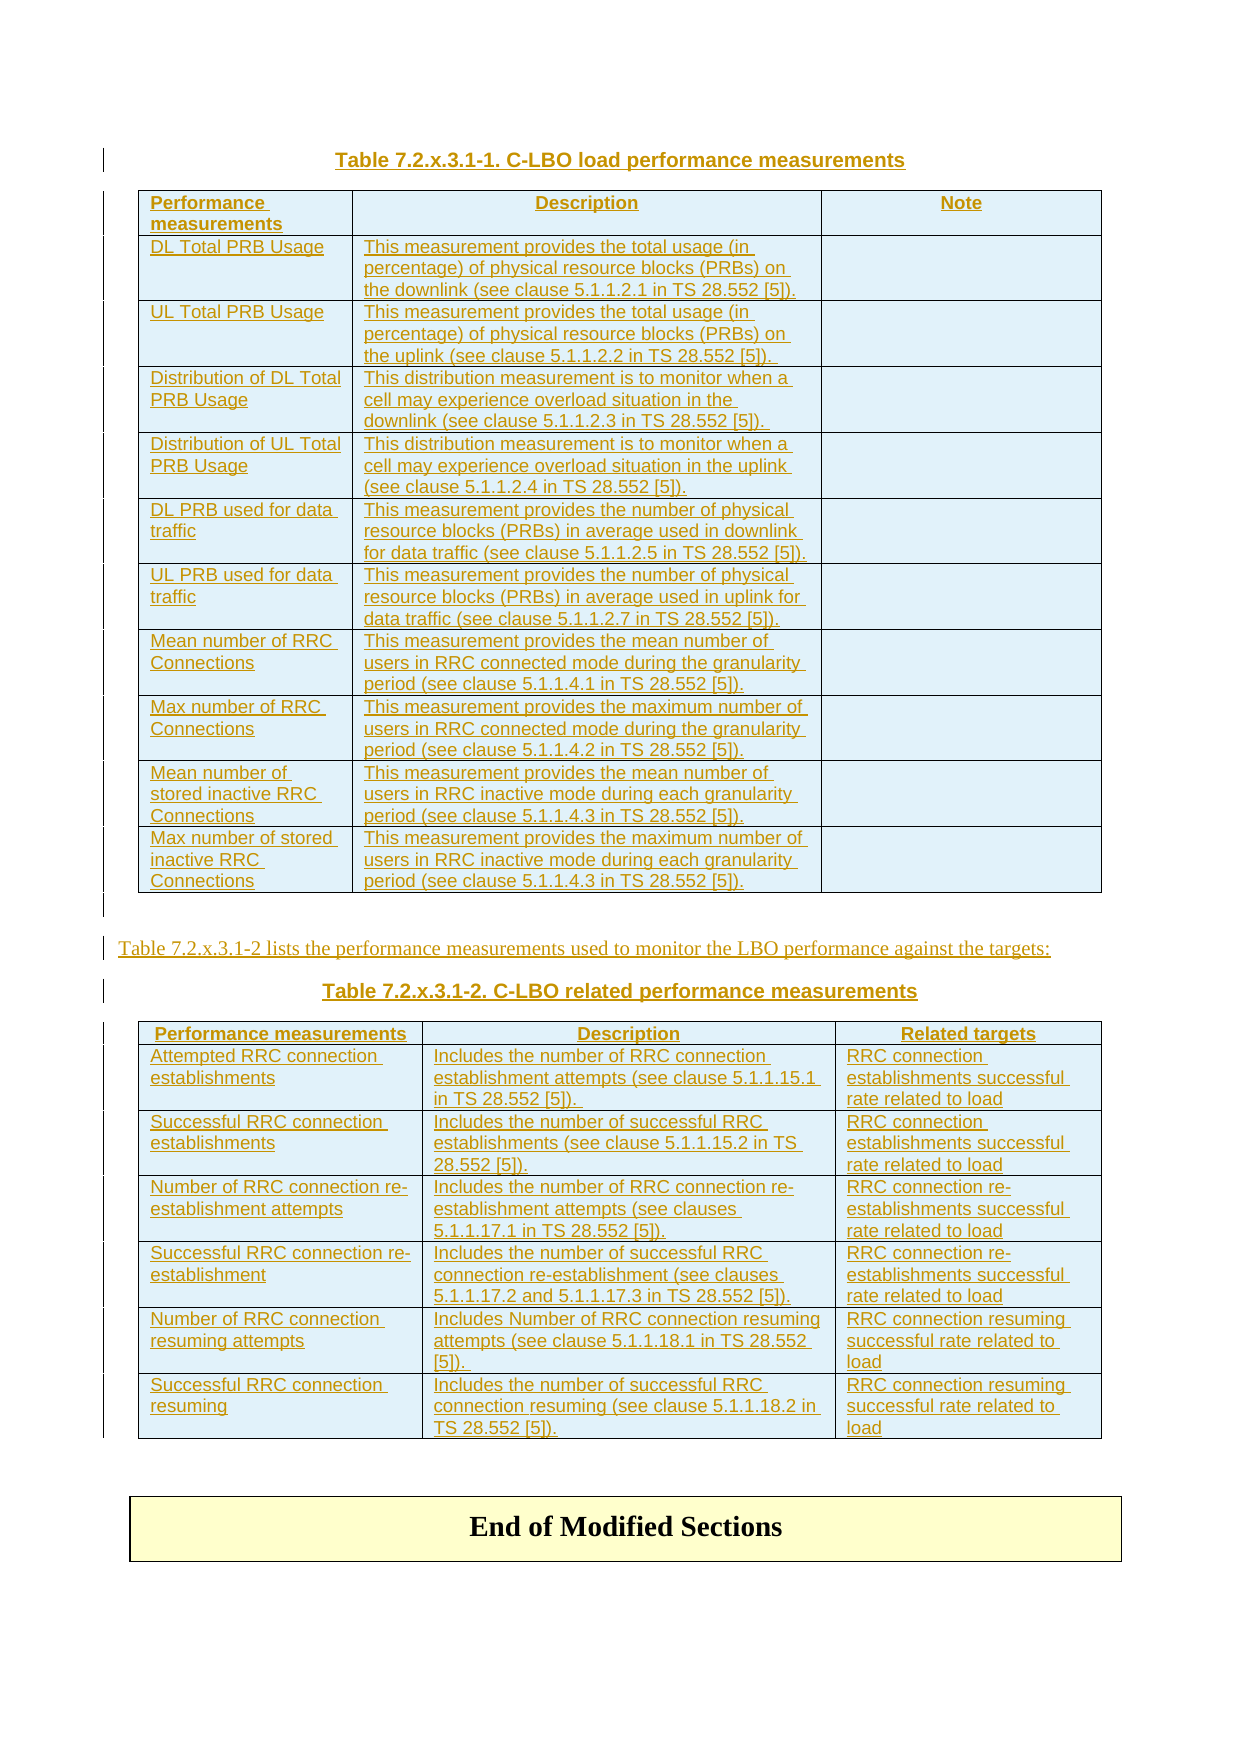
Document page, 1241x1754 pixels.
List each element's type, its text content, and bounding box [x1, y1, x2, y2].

table_header End of Modified Sections [131, 1497, 1121, 1561]
